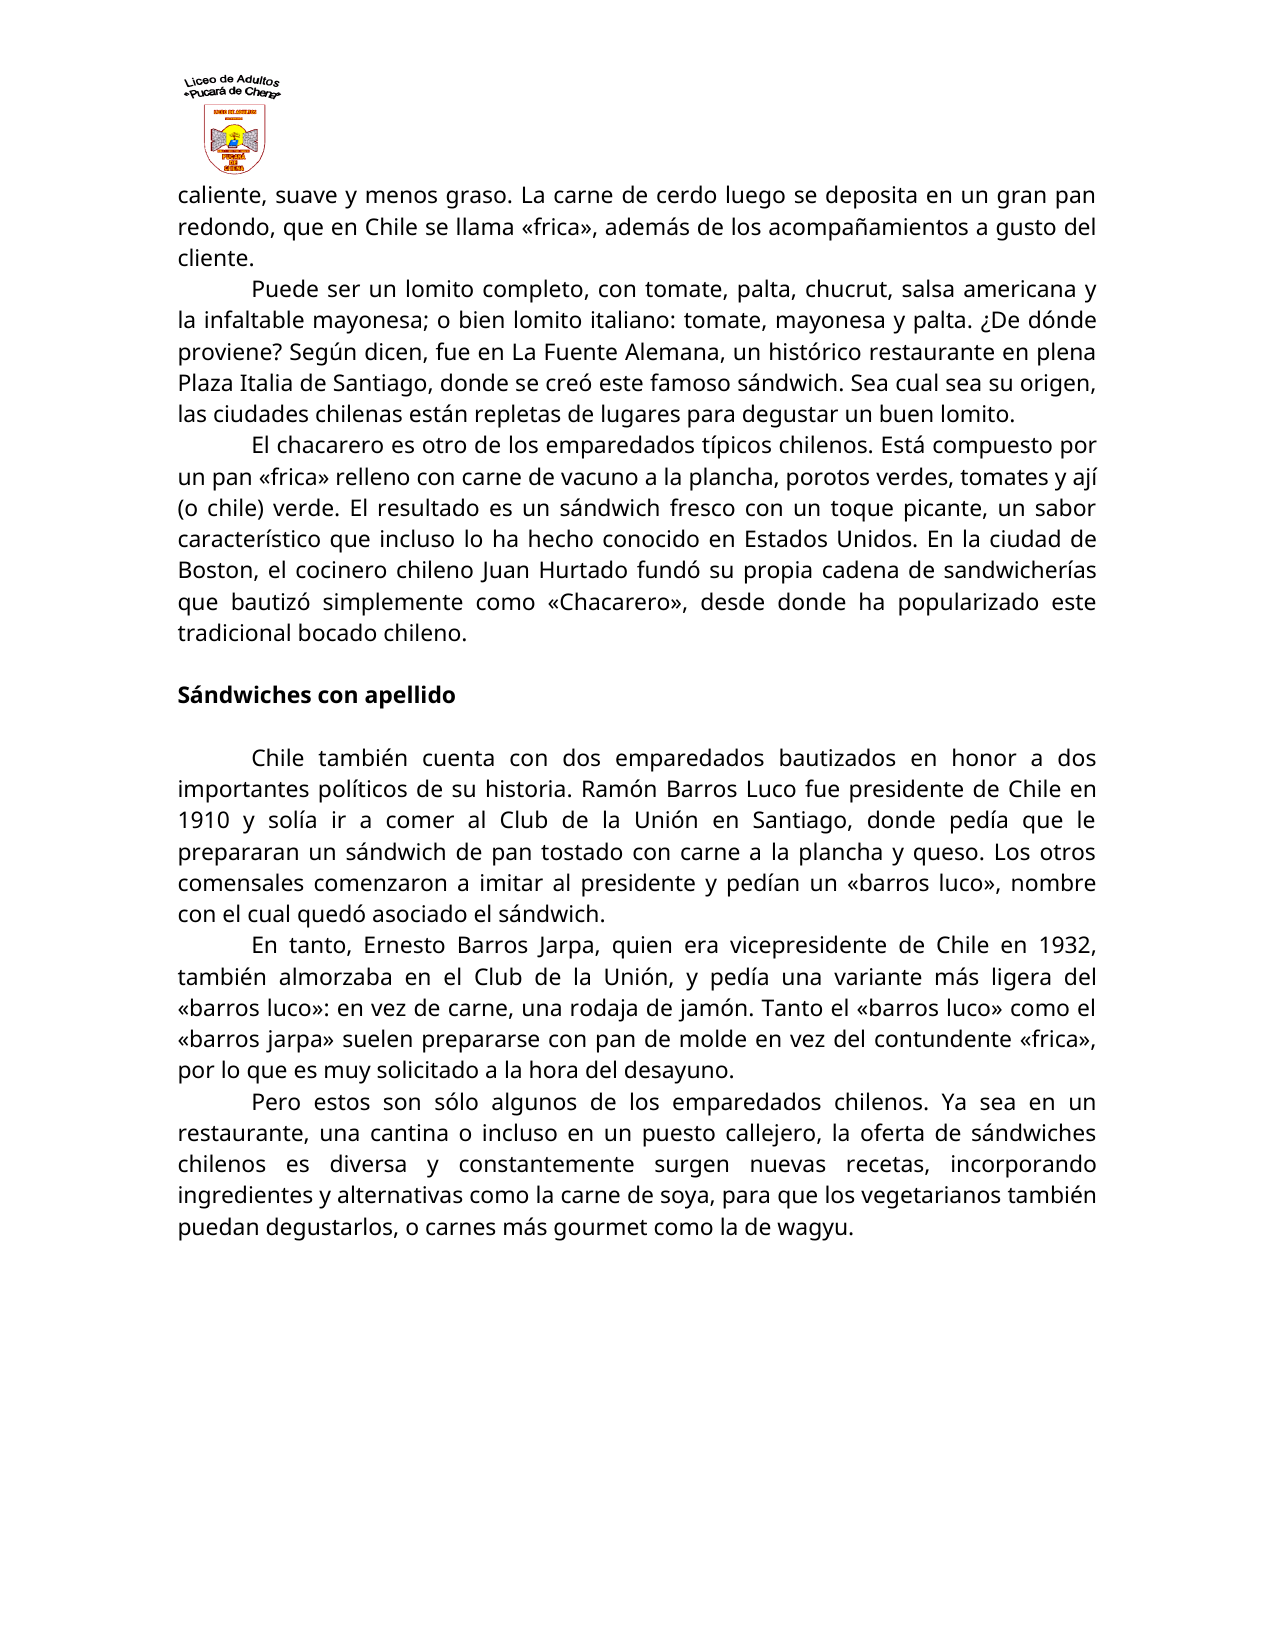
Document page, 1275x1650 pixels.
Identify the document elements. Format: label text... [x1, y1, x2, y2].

text Pero estos son sólo algunos de los emparedados chilenos. Ya sea en un restaurante, una cantina o incluso en un puesto callejero, la oferta de sándwiches chilenos es diversa y constantemente surgen nuevas recetas, incorporando ingredientes y alternativas como la carne de soya, para que los vegetarianos también puedan degustarlos, o carnes más gourmet como la de wagyu. [177, 1086, 1098, 1242]
text En tanto, Ernesto Barros Jarpa, quien era vicepresidente de Chile en 1932, también almorzaba en el Club de la Unión, y pedía una variante más ligera del «barros luco»: en vez de carne, una rodaja de jamón. Tanto el «barros luco» como el «barros jarpa» suelen prepararse con pan de molde en vez del contundente «frica», por lo que es muy solicitado a la hora del desayuno. [177, 929, 1098, 1086]
text El chacarero es otro de los emparedados típicos chilenos. Está compuesto por un pan «frica» relleno con carne de vacuno a la plancha, porotos verdes, tomates y ají (o chile) verde. El resultado es un sándwich fresco con un toque picante, un sabor característico que incluso lo ha hecho conocido en Estados Unidos. En la ciudad de Boston, el cocinero chileno Juan Hurtado fundó su propia cadena de sandwicherías que bautizó simplemente como «Chacarero», desde donde ha popularizado este tradicional bocado chileno. [177, 429, 1098, 648]
text Sándwiches con apellido [177, 679, 1098, 711]
text Puede ser un lomito completo, con tomate, palta, chucrut, salsa americana y la infaltable mayonesa; o bien lomito italiano: tomate, mayonesa y palta. ¿De dónde proviene? Según dicen, fue en La Fuente Alemana, un histórico restaurante en plena Plaza Italia de Santiago, donde se creó este famoso sándwich. Sea cual sea su origen, las ciudades chilenas están repletas de lugares para degustar un buen lomito. [177, 273, 1098, 429]
text Chile también cuenta con dos emparedados bautizados en honor a dos importantes políticos de su historia. Ramón Barros Luco fue presidente de Chile en 1910 y solía ir a comer al Club de la Unión en Santiago, donde pedía que le prepararan un sándwich de pan tostado con carne a la plancha y queso. Los otros comensales comenzaron a imitar al presidente y pedían un «barros luco», nombre con el cual quedó asociado el sándwich. [177, 742, 1098, 929]
picture [177, 73, 292, 180]
